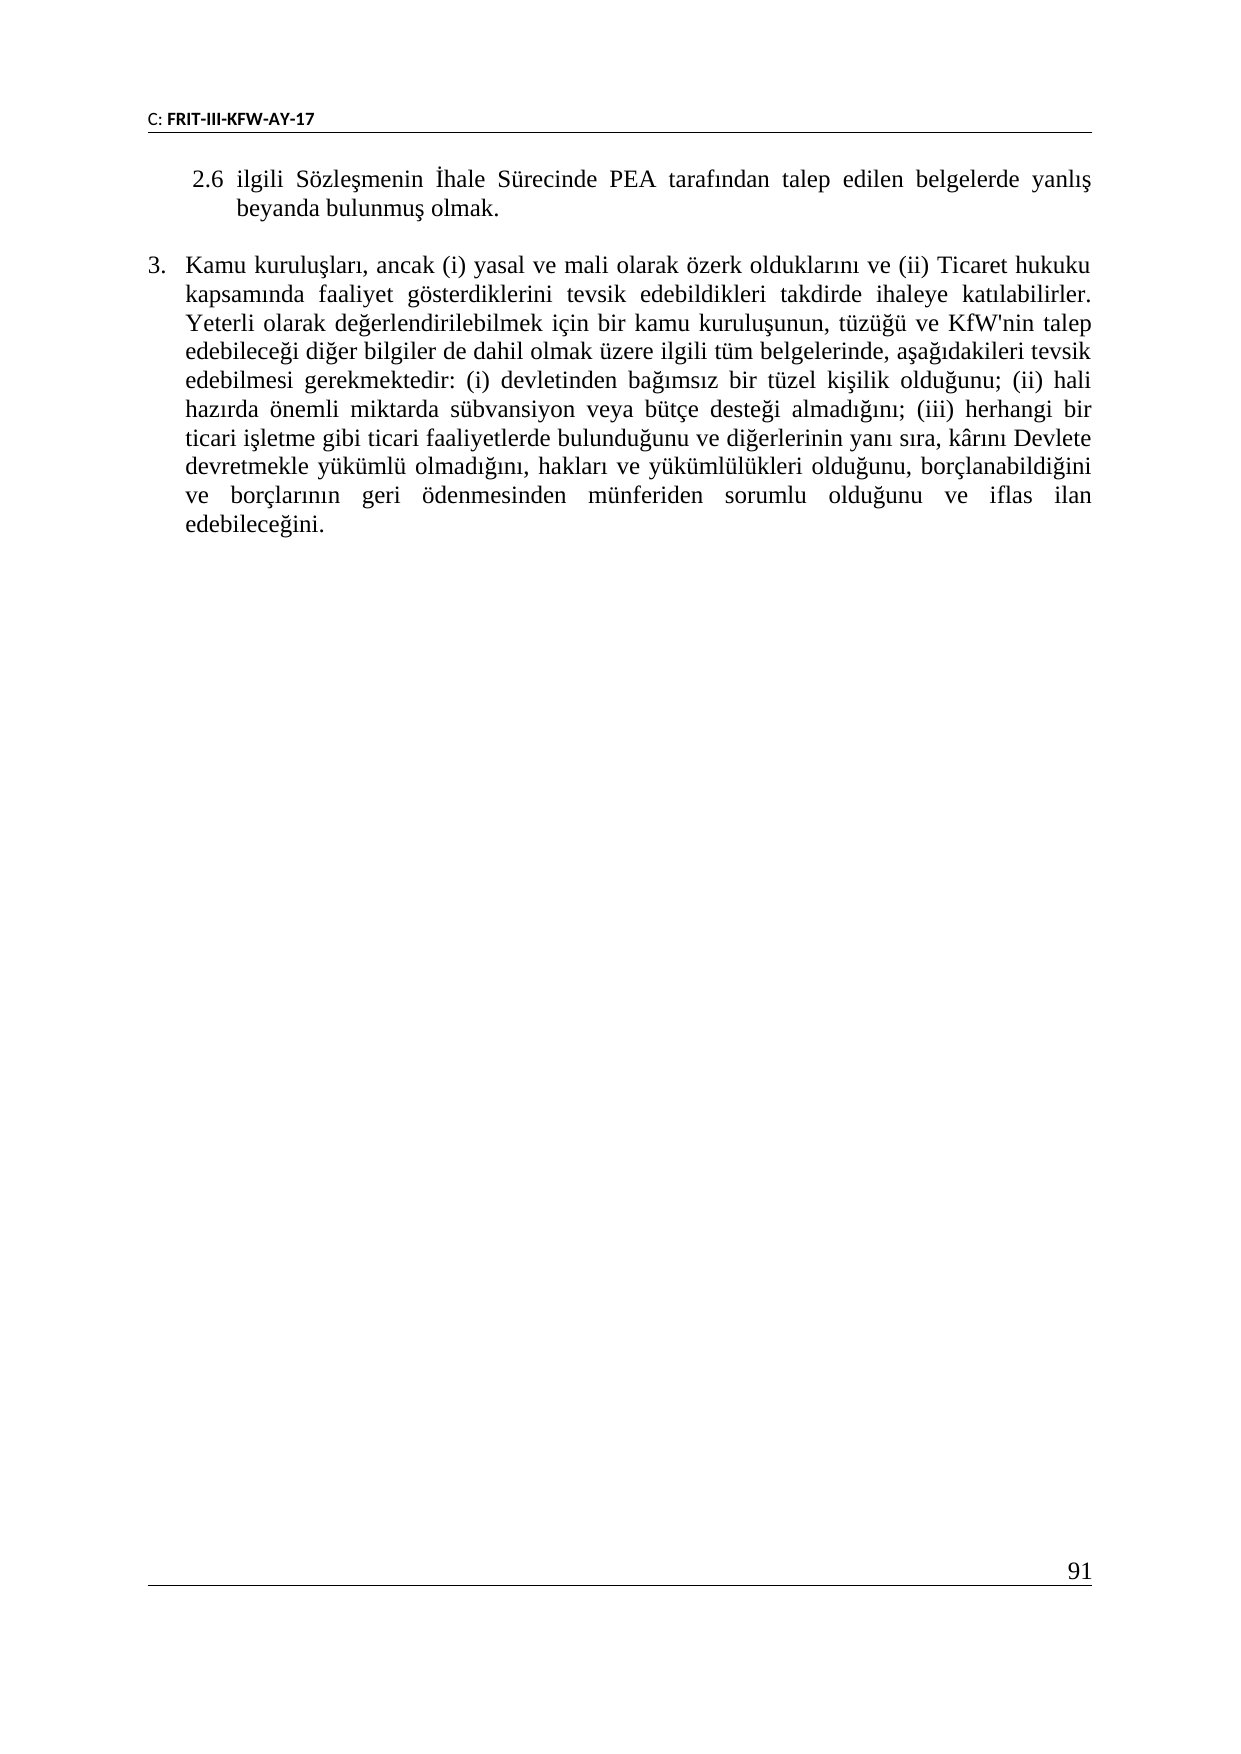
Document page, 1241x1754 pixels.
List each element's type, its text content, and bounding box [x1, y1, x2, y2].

text 2.6 ilgili Sözleşmenin İhale Sürecinde PEA tarafından talep edilen belgelerde yanlış beyanda bulunmuş olmak. [192, 164, 1092, 221]
list Kamu kuruluşları, ancak (i) yasal ve mali olarak özerk olduklarını ve (ii) Ticaret hukuku kapsamında faaliyet gösterdiklerini tevsik edebildikleri takdirde ihaleye katılabilirler. Yeterli olarak değerlendirilebilmek için bir kamu kuruluşunun, tüzüğü ve KfW'nin talep edebileceği diğer bilgiler de dahil olmak üzere ilgili tüm belgelerinde, aşağıdakileri tevsik edebilmesi gerekmektedir: (i) devletinden bağımsız bir tüzel kişilik olduğunu; (ii) hali hazırda önemli miktarda sübvansiyon veya bütçe desteği almadığını; (iii) herhangi bir ticari işletme gibi ticari faaliyetlerde bulunduğunu ve diğerlerinin yanı sıra, kârını Devlete devretmekle yükümlü olmadığını, hakları ve yükümlülükleri olduğunu, borçlanabildiğini ve borçlarının geri ödenmesinden münferiden sorumlu olduğunu ve iflas ilan edebileceğini. [148, 250, 1092, 538]
